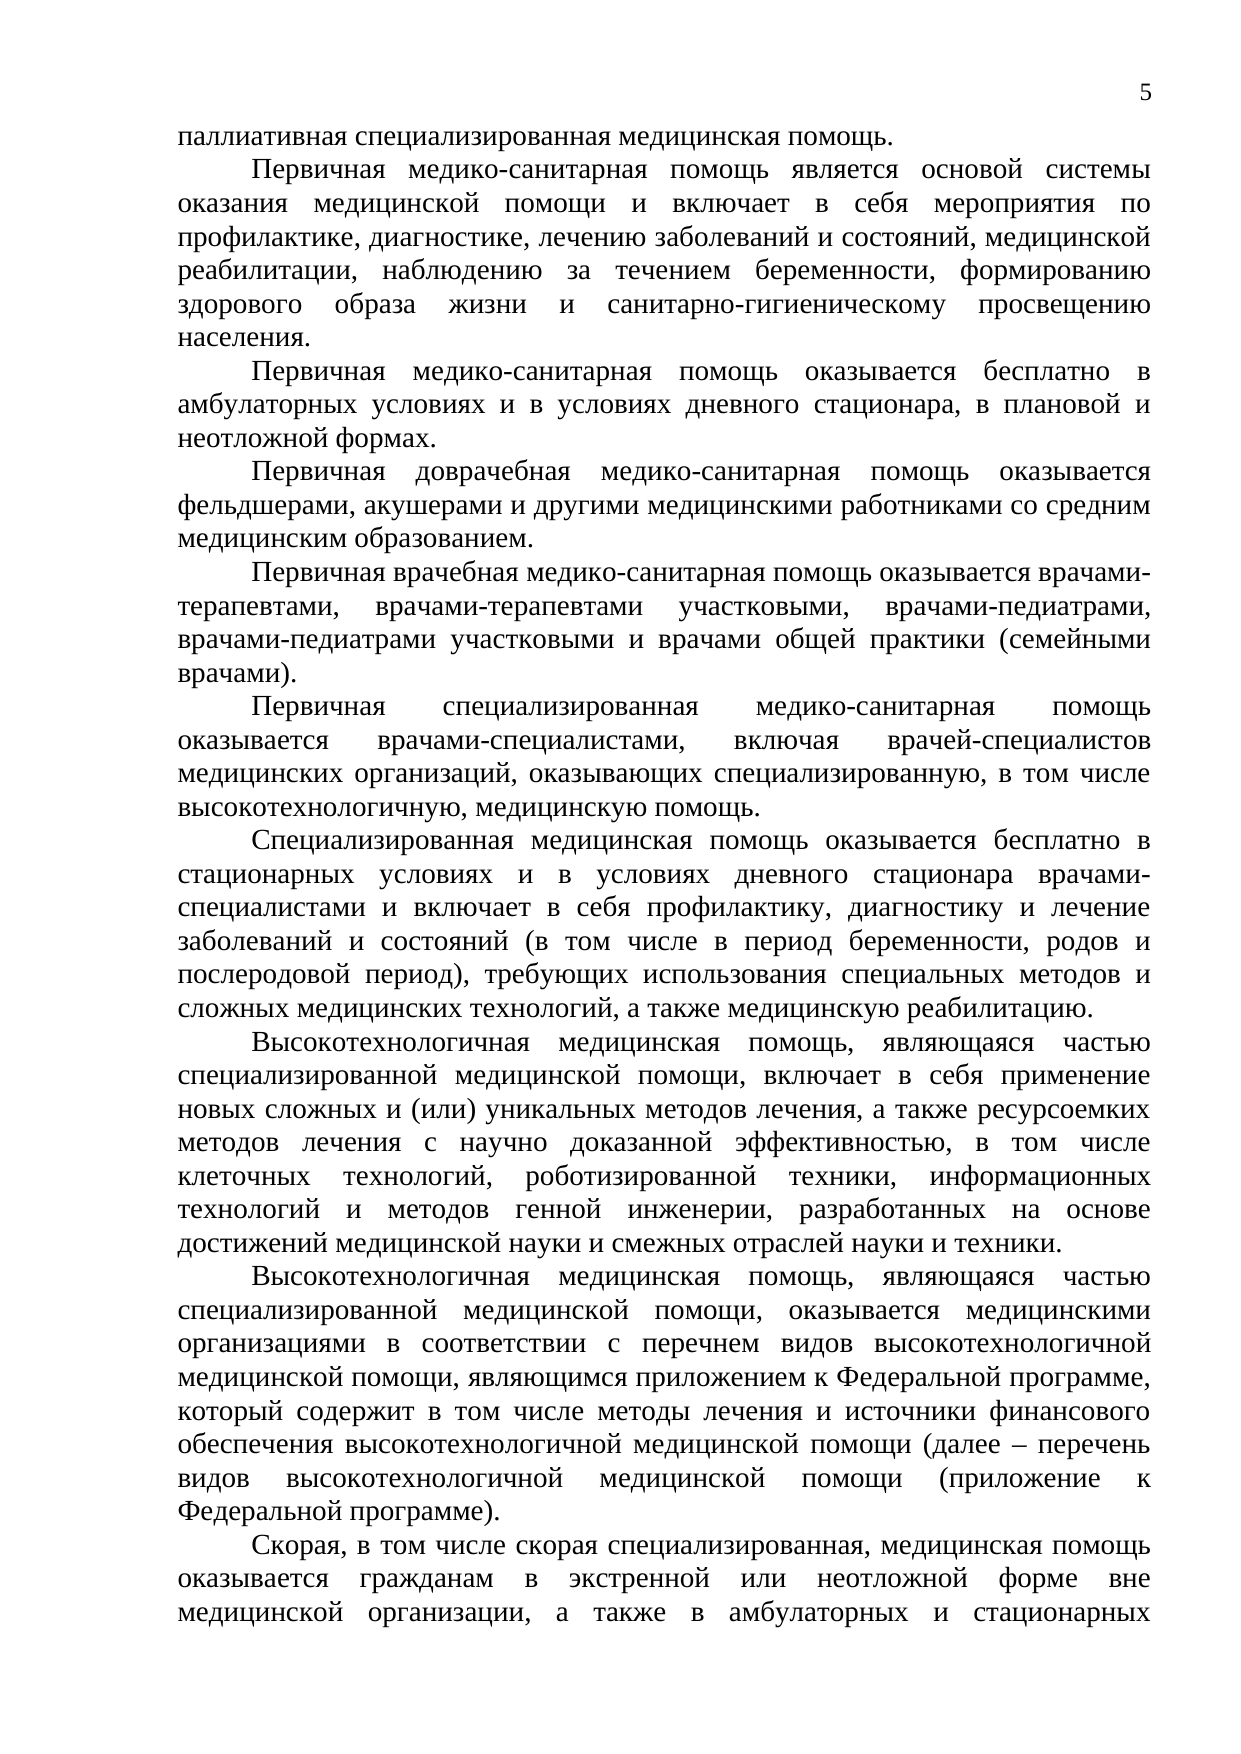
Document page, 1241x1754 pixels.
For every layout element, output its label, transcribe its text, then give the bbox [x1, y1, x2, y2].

text Специализированная медицинская помощь оказывается бесплатно в стационарных условиях и в условиях дневного стационара врачами-специалистами и включает в себя профилактику, диагностику и лечение заболеваний и состояний (в том числе в период беременности, родов и послеродовой период), требующих использования специальных методов и сложных медицинских технологий, а также медицинскую реабилитацию. [177, 822, 1152, 1024]
text Высокотехнологичная медицинская помощь, являющаяся частью специализированной медицинской помощи, оказывается медицинскими организациями в соответствии с перечнем видов высокотехнологичной медицинской помощи, являющимся приложением к Федеральной программе, который содержит в том числе методы лечения и источники финансового обеспечения высокотехнологичной медицинской помощи (далее – перечень видов высокотехнологичной медицинской помощи (приложение к Федеральной программе). [177, 1258, 1152, 1527]
text Первичная медико-санитарная помощь оказывается бесплатно в амбулаторных условиях и в условиях дневного стационара, в плановой и неотложной формах. [177, 353, 1152, 453]
text Высокотехнологичная медицинская помощь, являющаяся частью специализированной медицинской помощи, включает в себя применение новых сложных и (или) уникальных методов лечения, а также ресурсоемких методов лечения с научно доказанной эффективностью, в том числе клеточных технологий, роботизированной техники, информационных технологий и методов генной инженерии, разработанных на основе достижений медицинской науки и смежных отраслей науки и техники. [177, 1024, 1152, 1258]
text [177, 118, 1152, 152]
text Первичная специализированная медико-санитарная помощь оказывается врачами-специалистами, включая врачей-специалистов медицинских организаций, оказывающих специализированную, в том числе высокотехнологичную, медицинскую помощь. [177, 688, 1152, 822]
text Первичная доврачебная медико-санитарная помощь оказывается фельдшерами, акушерами и другими медицинскими работниками со средним медицинским образованием. [177, 453, 1152, 554]
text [177, 1527, 1152, 1627]
text Первичная врачебная медико-санитарная помощь оказывается врачами-терапевтами, врачами-терапевтами участковыми, врачами-педиатрами, врачами-педиатрами участковыми и врачами общей практики (семейными врачами). [177, 554, 1152, 688]
text Первичная медико-санитарная помощь является основой системы оказания медицинской помощи и включает в себя мероприятия по профилактике, диагностике, лечению заболеваний и состояний, медицинской реабилитации, наблюдению за течением беременности, формированию здорового образа жизни и санитарно-гигиеническому просвещению населения. [177, 152, 1152, 353]
